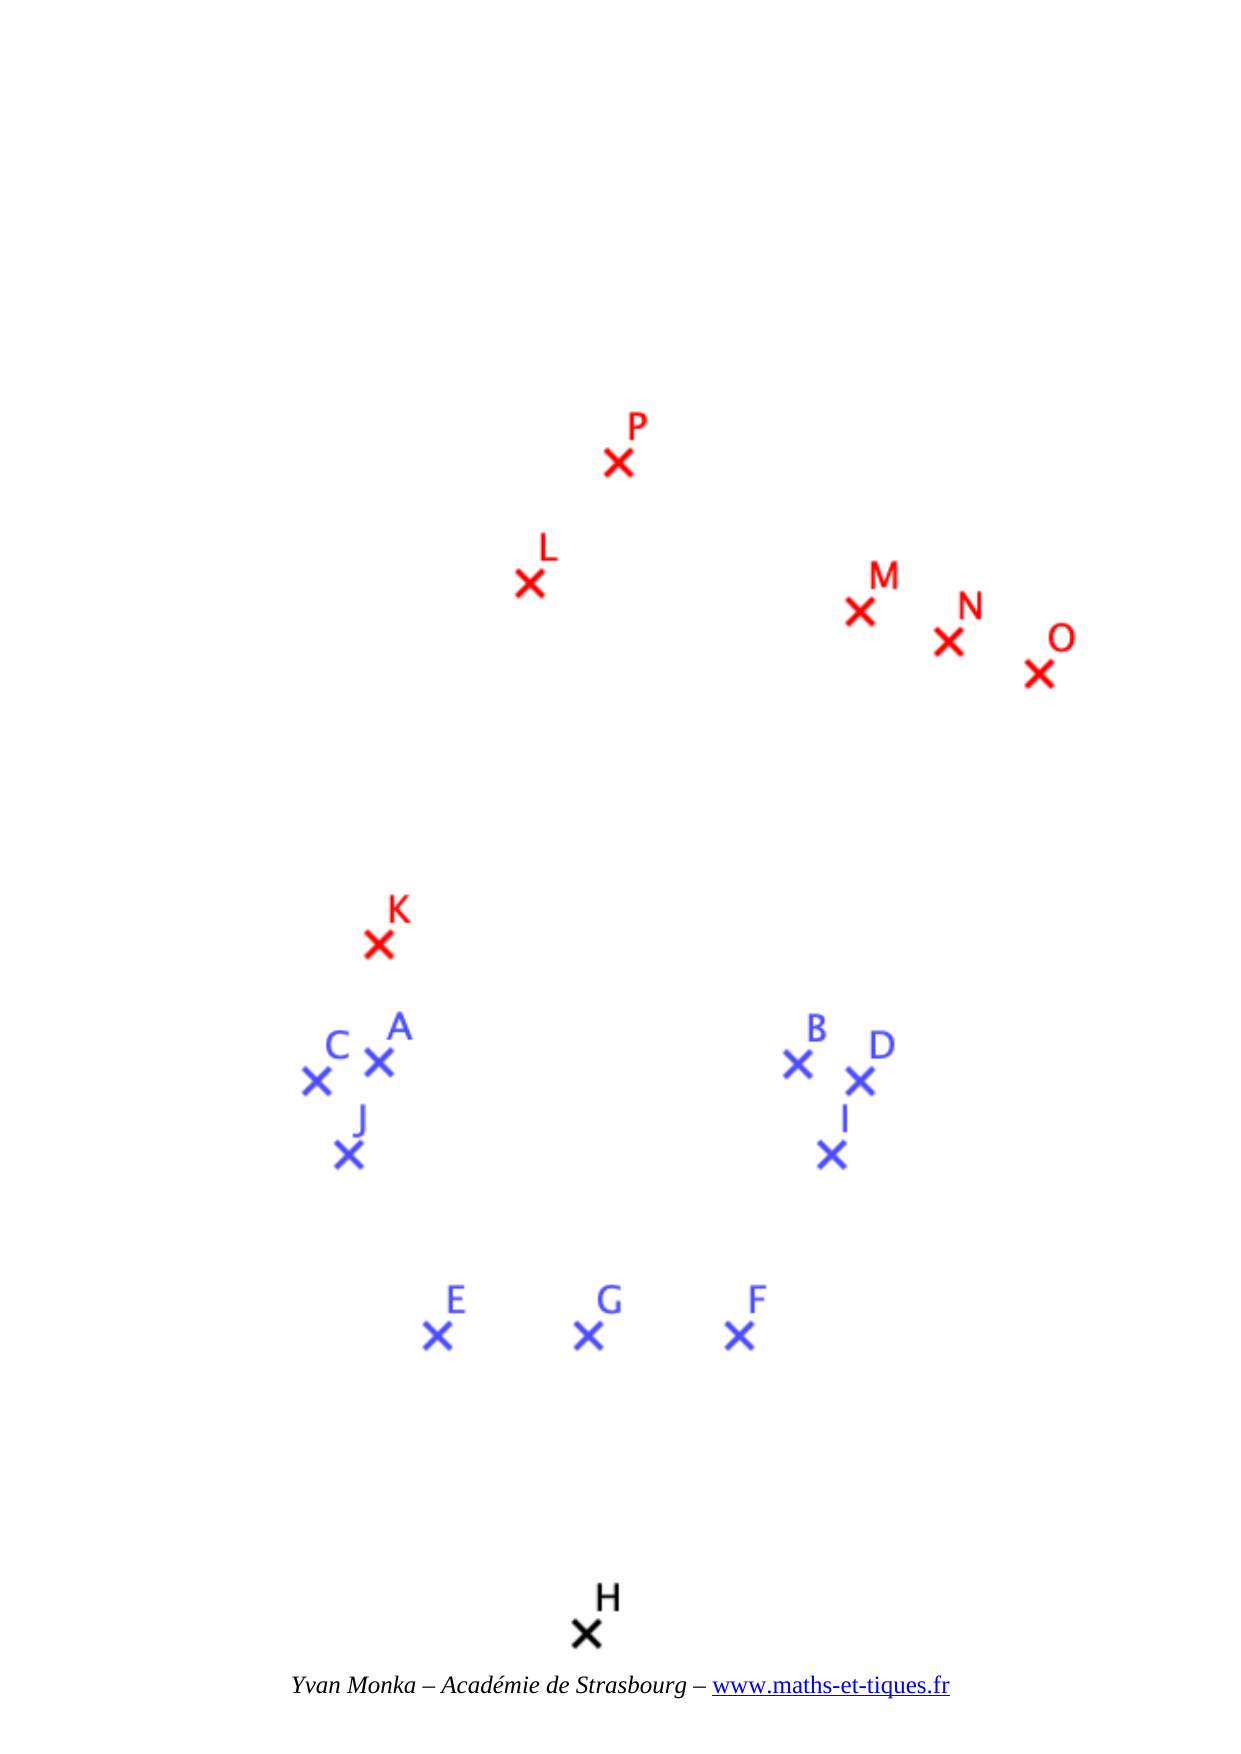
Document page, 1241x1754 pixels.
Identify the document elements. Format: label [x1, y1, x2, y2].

picture [57, 399, 1189, 1653]
